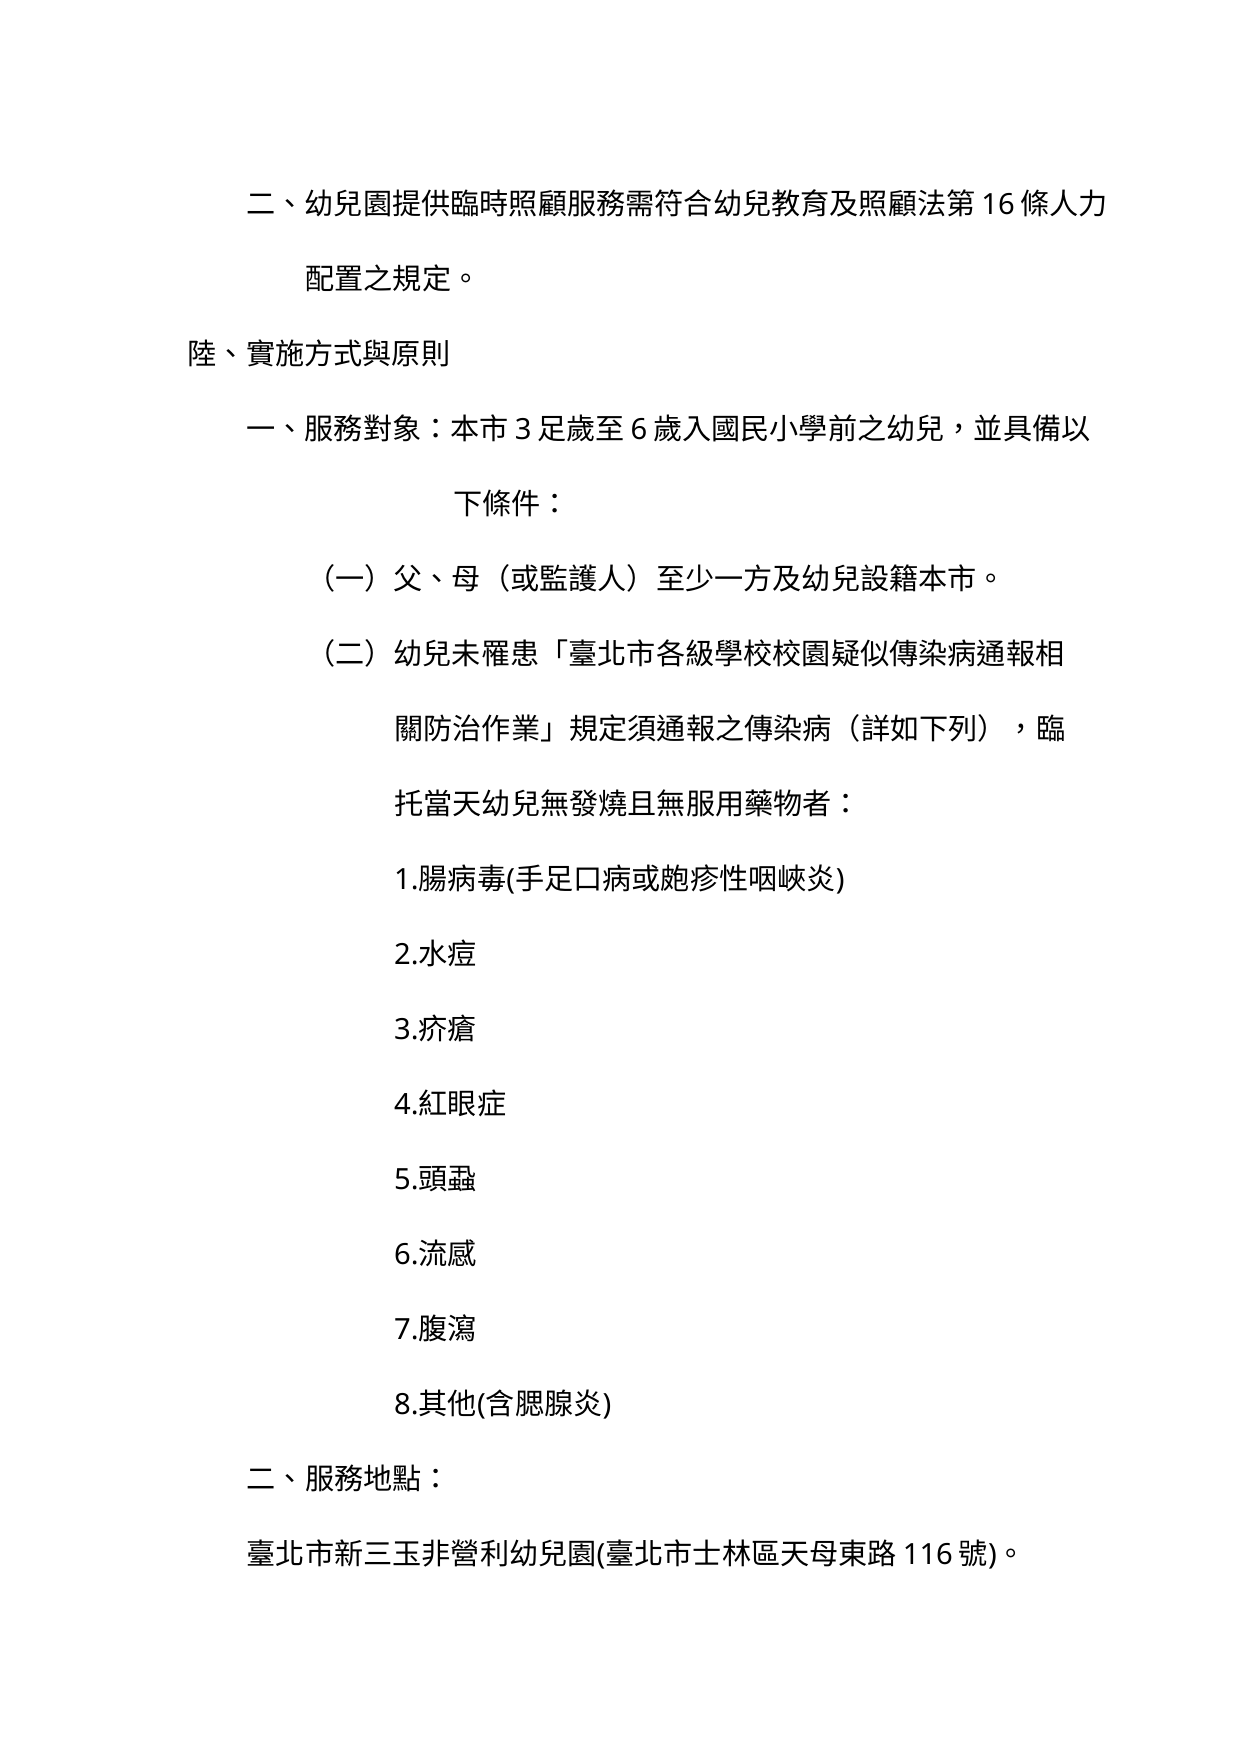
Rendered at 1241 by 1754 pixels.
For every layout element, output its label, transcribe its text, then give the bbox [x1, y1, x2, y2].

text 5.頭蝨 [276, 1139, 1093, 1214]
text （二）幼兒未罹患「臺北市各級學校校園疑似傳染病通報相關防治作業」規定須通報之傳染病（詳如下列），臨托當天幼兒無發燒且無服用藥物者： [306, 614, 1093, 839]
text 4.紅眼症 [276, 1064, 1093, 1139]
text 3.疥瘡 [276, 989, 1093, 1064]
text 臺北市新三玉非營利幼兒園(臺北市士林區天母東路116號)。 [246, 1514, 1093, 1589]
text 2.水痘 [276, 914, 1093, 989]
text 二、服務地點： [246, 1439, 1093, 1514]
text 8.其他(含腮腺炎) [276, 1364, 1093, 1439]
text 陸、實施方式與原則 [187, 314, 1113, 389]
text （一）父、母（或監護人）至少一方及幼兒設籍本市。 [306, 539, 1093, 614]
text 1.腸病毒(手足口病或皰疹性咽峽炎) [276, 839, 1093, 914]
text 7.腹瀉 [276, 1289, 1093, 1364]
text 二、幼兒園提供臨時照顧服務需符合幼兒教育及照顧法第16條人力配置之規定。 [246, 164, 1113, 314]
text 6.流感 [276, 1214, 1093, 1289]
text 一、服務對象：本市3足歲至6歲入國民小學前之幼兒，並具備以下條件： [246, 389, 1093, 539]
